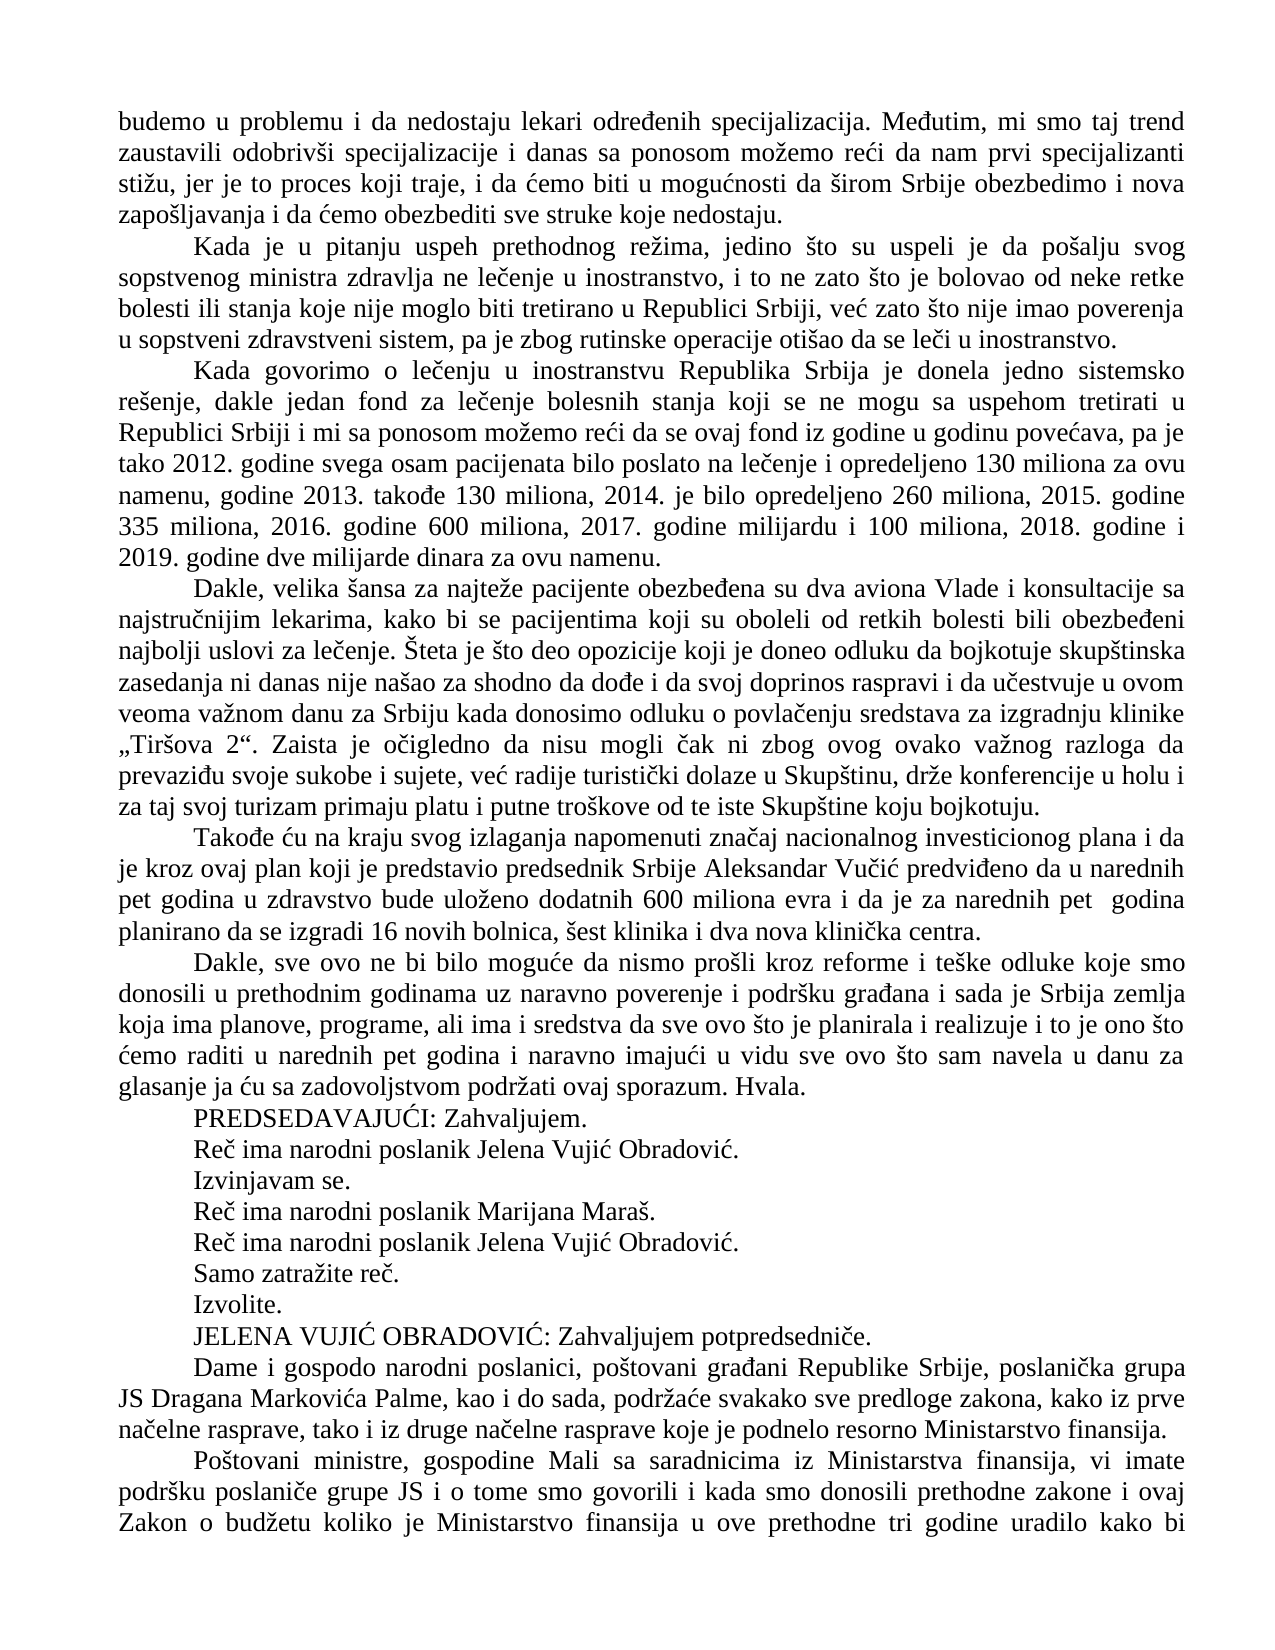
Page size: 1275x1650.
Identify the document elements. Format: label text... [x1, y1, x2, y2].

text Dakle, sve ovo ne bi bilo moguće da nismo prošli kroz reforme i teške odluke koje smo donosili u prethodnim godinama uz naravno poverenje i podršku građana i sada je Srbija zemlja koja ima planove, programe, ali ima i sredstva da sve ovo što je planirala i realizuje i to je ono što ćemo raditi u narednih pet godina i naravno imajući u vidu sve ovo što sam navela u danu za glasanje ja ću sa zadovoljstvom podržati ovaj sporazum. Hvala. [118, 946, 1186, 1102]
text PREDSEDAVAJUĆI: Zahvaljujem. [118, 1102, 1186, 1133]
text Reč ima narodni poslanik Jelena Vujić Obradović. [118, 1226, 1186, 1257]
text Kada je u pitanju uspeh prethodnog režima, jedino što su uspeli je da pošalju svog sopstvenog ministra zdravlja ne lečenje u inostranstvo, i to ne zato što je bolovao od neke retke bolesti ili stanja koje nije moglo biti tretirano u Republici Srbiji, već zato što nije imao poverenja u sopstveni zdravstveni sistem, pa je zbog rutinske operacije otišao da se leči u inostranstvo. [118, 229, 1186, 354]
text Izvolite. [118, 1288, 1186, 1320]
text JELENA VUJIĆ OBRADOVIĆ: Zahvaljujem potpredsedniče. [118, 1320, 1186, 1351]
text Samo zatražite reč. [118, 1257, 1186, 1288]
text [118, 105, 1186, 229]
text Dakle, velika šansa za najteže pacijente obezbeđena su dva aviona Vlade i konsultacije sa najstručnijim lekarima, kako bi se pacijentima koji su oboleli od retkih bolesti bili obezbeđeni najbolji uslovi za lečenje. Šteta je što deo opozicije koji je doneo odluku da bojkotuje skupštinska zasedanja ni danas nije našao za shodno da dođe i da svoj doprinos raspravi i da učestvuje u ovom veoma važnom danu za Srbiju kada donosimo odluku o povlačenju sredstava za izgradnju klinike „Tiršova 2“. Zaista je očigledno da nisu mogli čak ni zbog ovog ovako važnog razloga da prevaziđu svoje sukobe i sujete, već radije turistički dolaze u Skupštinu, drže konferencije u holu i za taj svoj turizam primaju platu i putne troškove od te iste Skupštine koju bojkotuju. [118, 572, 1186, 821]
text Reč ima narodni poslanik Jelena Vujić Obradović. [118, 1133, 1186, 1164]
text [118, 1444, 1186, 1538]
text Dame i gospodo narodni poslanici, poštovani građani Republike Srbije, poslanička grupa JS Dragana Markovića Palme, kao i do sada, podržaće svakako sve predloge zakona, kako iz prve načelne rasprave, tako i iz druge načelne rasprave koje je podnelo resorno Ministarstvo finansija. [118, 1351, 1186, 1444]
text Izvinjavam se. [118, 1164, 1186, 1195]
text Takođe ću na kraju svog izlaganja napomenuti značaj nacionalnog investicionog plana i da je kroz ovaj plan koji je predstavio predsednik Srbije Aleksandar Vučić predviđeno da u narednih pet godina u zdravstvo bude uloženo dodatnih 600 miliona evra i da je za narednih pet godina planirano da se izgradi 16 novih bolnica, šest klinika i dva nova klinička centra. [118, 821, 1186, 946]
text Reč ima narodni poslanik Marijana Maraš. [118, 1195, 1186, 1226]
text Kada govorimo o lečenju u inostranstvu Republika Srbija je donela jedno sistemsko rešenje, dakle jedan fond za lečenje bolesnih stanja koji se ne mogu sa uspehom tretirati u Republici Srbiji i mi sa ponosom možemo reći da se ovaj fond iz godine u godinu povećava, pa je tako 2012. godine svega osam pacijenata bilo poslato na lečenje i opredeljeno 130 miliona za ovu namenu, godine 2013. takođe 130 miliona, 2014. je bilo opredeljeno 260 miliona, 2015. godine 335 miliona, 2016. godine 600 miliona, 2017. godine milijardu i 100 miliona, 2018. godine i 2019. godine dve milijarde dinara za ovu namenu. [118, 354, 1186, 572]
